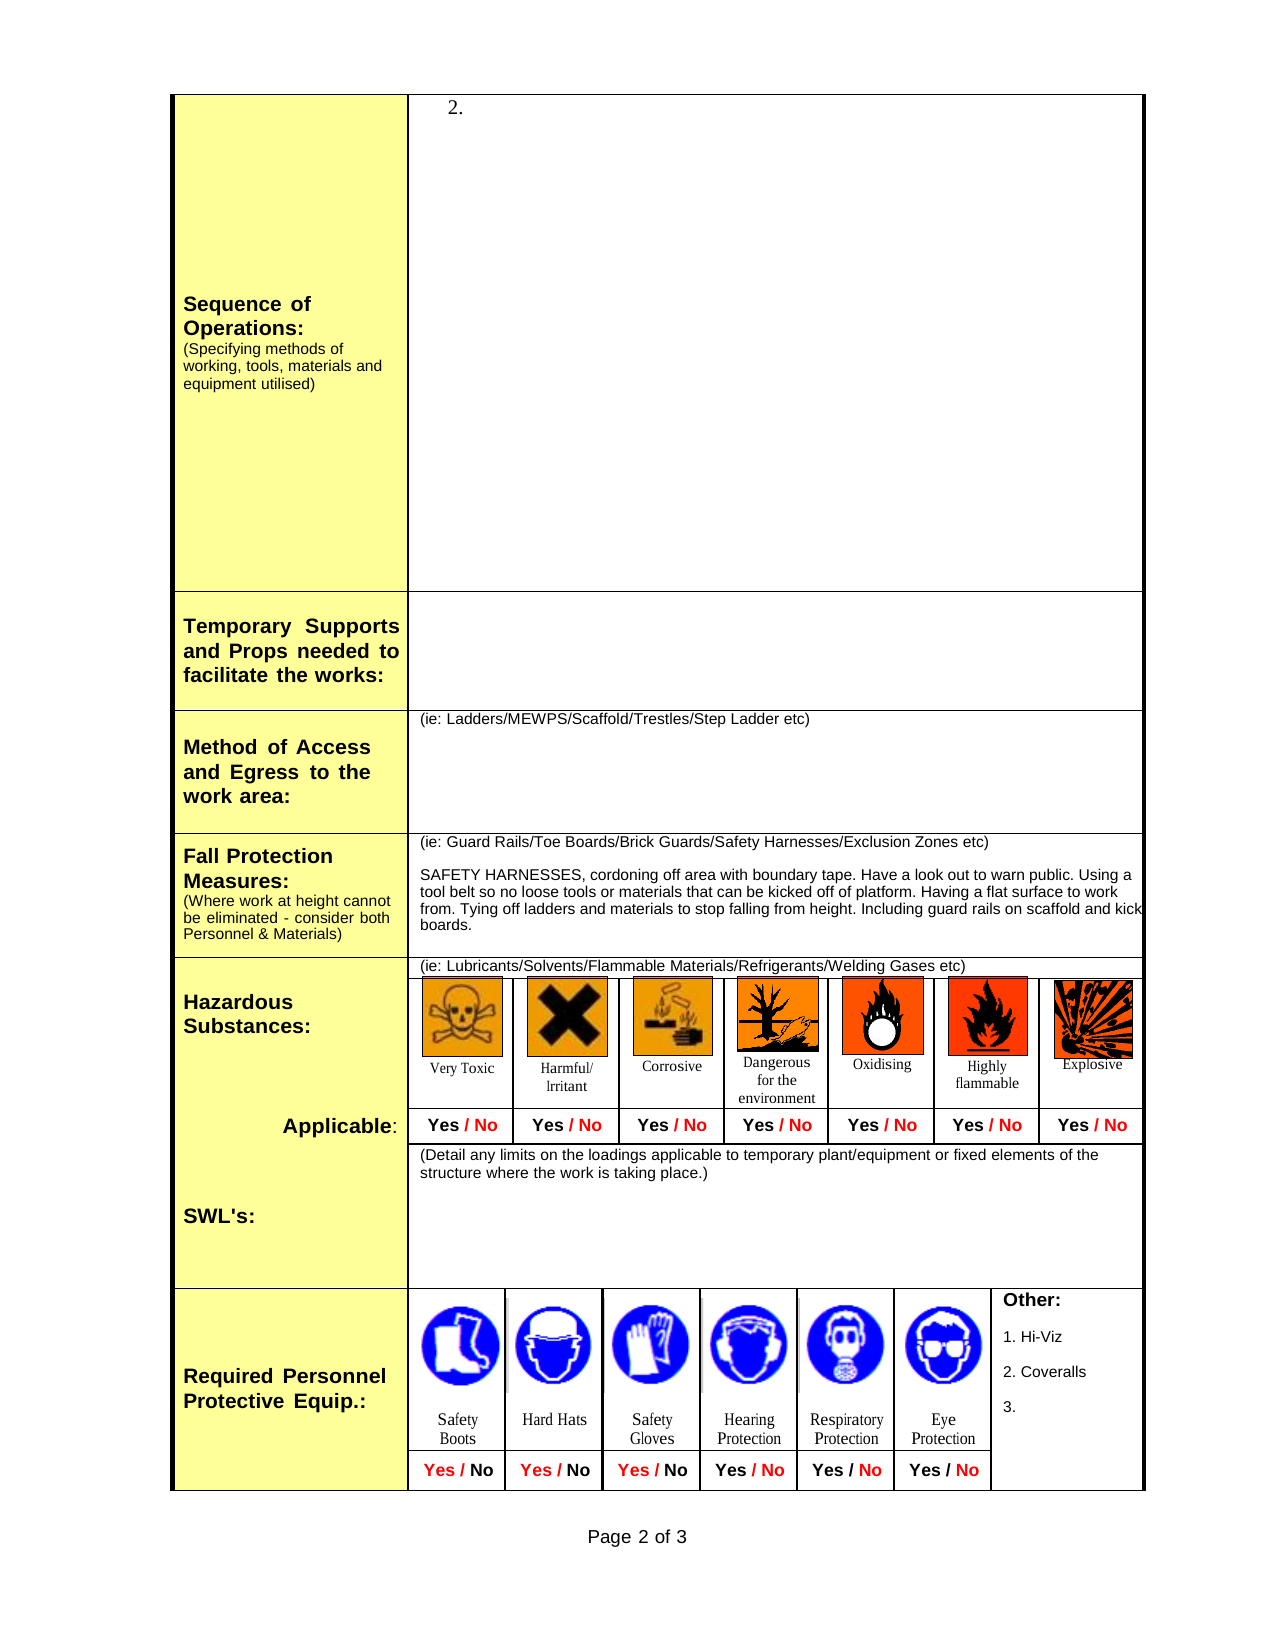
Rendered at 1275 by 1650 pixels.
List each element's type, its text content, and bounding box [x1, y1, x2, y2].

table_cell Harmful/ Irritant [514, 979, 618, 1108]
table_cell Hearing Protection [701, 1289, 796, 1450]
table_cell Yes / No [620, 1109, 723, 1143]
table_cell (ie: Lubricants/Solvents/Flammable Materials/Refrigerants/Welding Gases etc) [409, 958, 1142, 978]
table_cell Yes / No [604, 1451, 699, 1490]
table_cell Yes / No [701, 1451, 796, 1490]
table_cell Yes / No [829, 1109, 933, 1143]
table_cell Yes / No [409, 1451, 504, 1490]
table_cell Hazardous Substances: [175, 958, 407, 1108]
table_cell Other: 1. Hi-Viz 2. Coveralls 3. [992, 1289, 1142, 1490]
table_cell Dangerous for the environment [725, 979, 827, 1108]
table_cell Corrosive [620, 979, 723, 1108]
table_cell Method of Access and Egress to the work area: [175, 711, 407, 833]
table_cell Fall Protection Measures: (Where work at height cannot be eliminated - consider both Personnel & Materials) [175, 834, 407, 957]
table_cell Applicable: [175, 1109, 407, 1143]
table_cell Safety Gloves [604, 1289, 699, 1450]
table_cell Eye Protection [895, 1289, 990, 1450]
table_cell Yes / No [514, 1109, 618, 1143]
table_cell Highly flammable [935, 979, 1038, 1108]
text Page 2 of 3 [583, 1526, 690, 1548]
table_cell SWL's: [175, 1144, 407, 1287]
table_cell (ie: Ladders/MEWPS/Scaffold/Trestles/Step Ladder etc) [409, 711, 1142, 833]
table_cell Yes / No [935, 1109, 1038, 1143]
table_cell Very Toxic [409, 979, 512, 1108]
table_header [409, 95, 1142, 591]
table_cell Yes / No [506, 1451, 601, 1490]
table_cell Temporary Supports and Props needed to facilitate the works: [175, 592, 407, 709]
table_cell (ie: Guard Rails/Toe Boards/Brick Guards/Safety Harnesses/Exclusion Zones etc) SAFETY HARNESSES, cordoning off area with boundary tape. Have a look out to warn public. Using a tool belt so no loose tools or materials that can be kicked off of platform. Having a flat surface to work from. Tying off ladders and materials to stop falling from height. Including guard rails on scaffold and kick boards. [409, 834, 1142, 957]
table_cell Oxidising [829, 979, 933, 1108]
table_cell (Detail any limits on the loadings applicable to temporary plant/equipment or fixed elements of the structure where the work is taking place.) [409, 1145, 1142, 1287]
table_cell Yes / No [798, 1451, 893, 1490]
table_header Sequence of Operations: (Specifying methods of working, tools, materials and equipment utilised) [175, 95, 407, 591]
table_cell Required Personnel Protective Equip.: [175, 1289, 407, 1490]
table_cell Yes / No [895, 1451, 990, 1490]
table_cell Respiratory Protection [798, 1289, 893, 1450]
table_cell [409, 592, 1142, 709]
table_cell Yes / No [725, 1109, 827, 1143]
table_cell Yes / No [409, 1109, 512, 1143]
table_cell Safety Boots [409, 1289, 504, 1450]
table_cell Explosive [1040, 979, 1142, 1108]
table_cell Yes / No [1040, 1109, 1142, 1143]
table_cell Hard Hats [506, 1289, 601, 1450]
